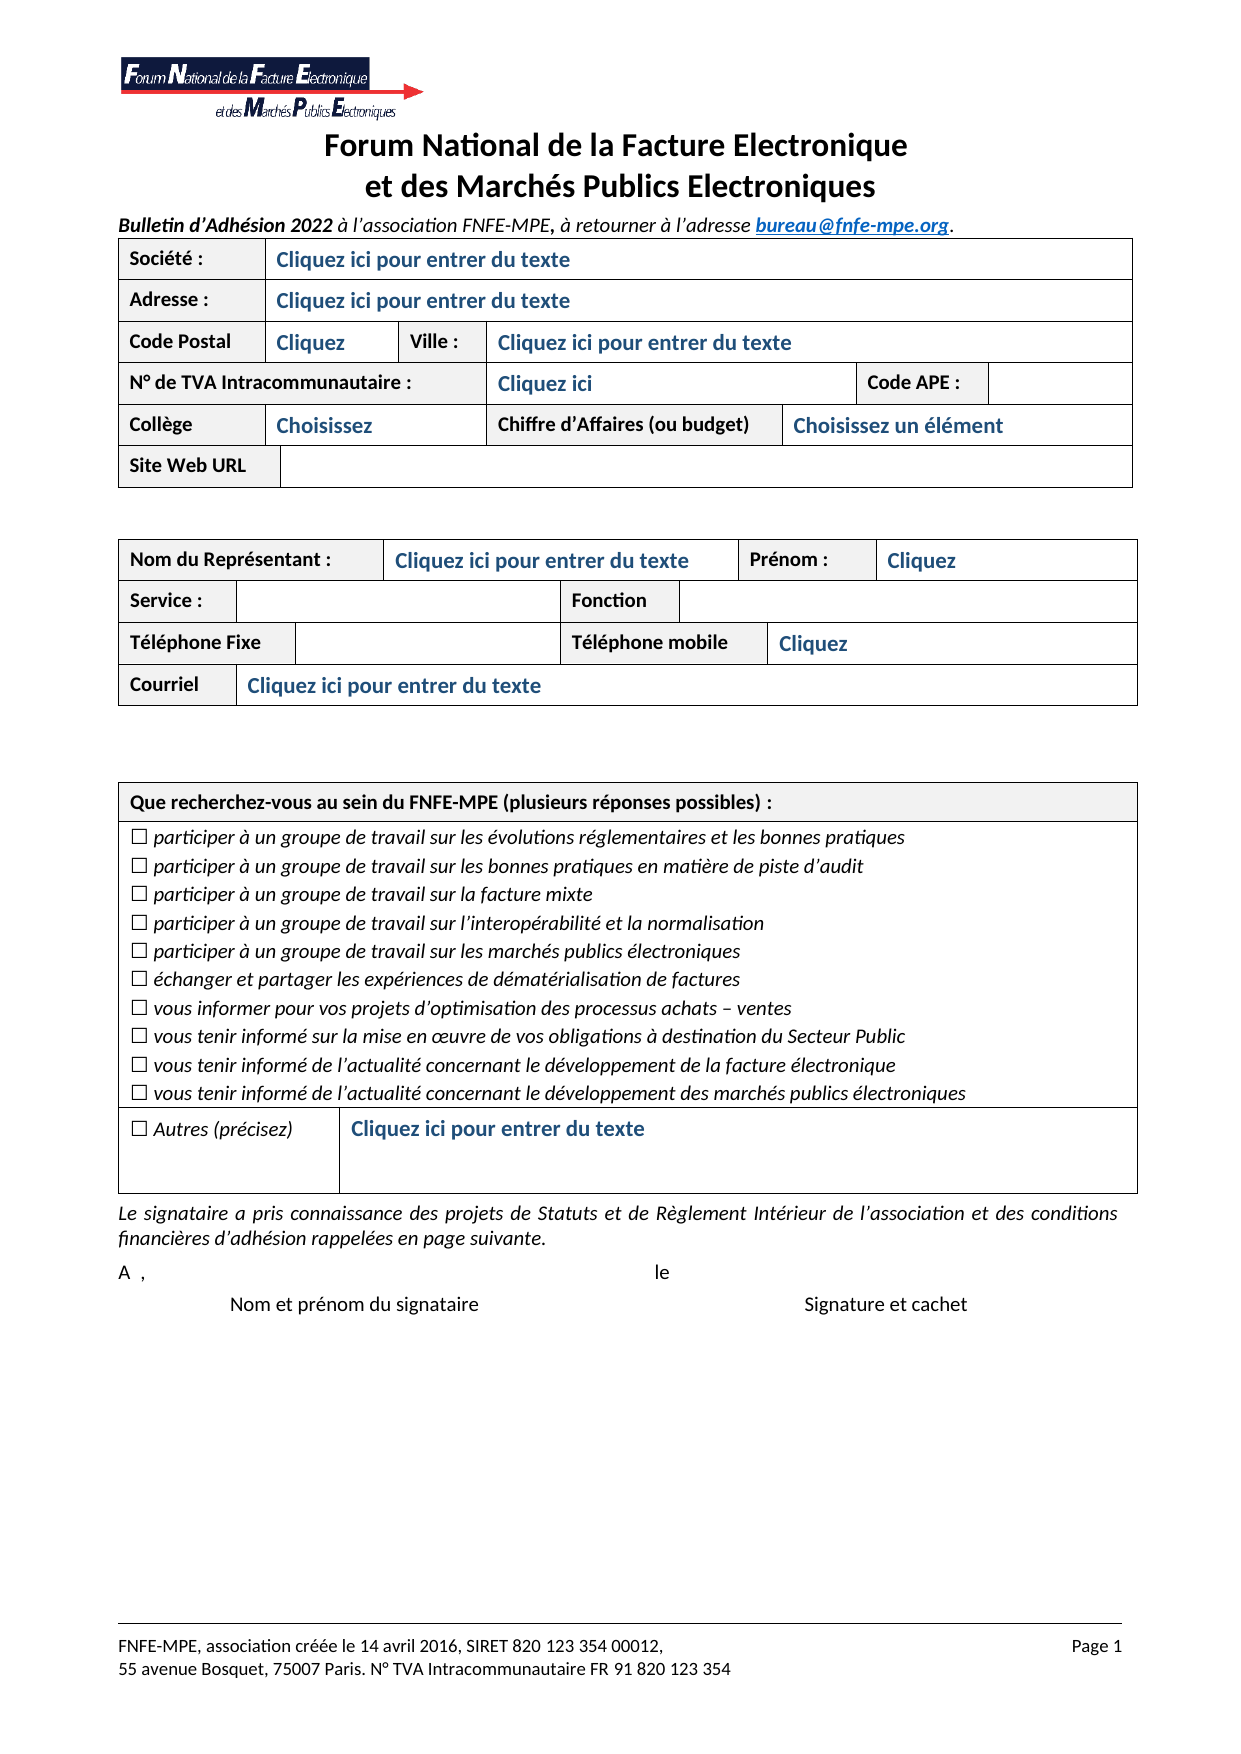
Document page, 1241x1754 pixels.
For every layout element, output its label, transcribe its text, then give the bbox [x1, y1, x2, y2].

table_cell Fonction [561, 581, 679, 622]
table_cell Autres (précisez) [119, 1108, 339, 1193]
table_cell [237, 665, 1137, 705]
text A , le [118, 1257, 1122, 1285]
table_cell Chiffre d’Affaires (ou budget) [487, 405, 782, 445]
text Bulletin d’Adhésion 2022 à l’association FNFE-MPE, à retourner à l’adresse bureau@fnfe-mpe.org. [118, 212, 1122, 237]
table_cell [296, 623, 560, 663]
table_cell Téléphone mobile [561, 623, 767, 663]
table_cell Téléphone Fixe [119, 623, 295, 663]
table_header [877, 540, 1137, 580]
table_cell Courriel [119, 665, 236, 705]
table_header Nom du Représentant : [119, 540, 383, 580]
table_header [384, 540, 738, 580]
table_cell Site Web URL [119, 446, 280, 487]
picture [118, 54, 426, 123]
table_header participer à un groupe de travail sur les évolutions réglementaires et les bonnes pratiques participer à un groupe de travail sur les bonnes pratiques en matière de piste d’audit participer à un groupe de travail sur la facture mixte participer à un groupe de travail sur l’interopérabilité et la normalisation participer à un groupe de travail sur les marchés publics électroniques échanger et partager les expériences de dématérialisation de factures vous informer pour vos projets d’optimisation des processus achats – ventes vous tenir informé sur la mise en œuvre de vos obligations à destination du Secteur Public vous tenir informé de l’actualité concernant le développement de la facture électronique vous tenir informé de l’actualité concernant le développement des marchés publics électroniques [119, 822, 1137, 1107]
table_header Société : [119, 239, 265, 279]
table_header [266, 239, 1132, 279]
table_cell [237, 581, 560, 622]
table_cell N° de TVA Intracommunautaire : [119, 363, 486, 404]
table_cell Collège [119, 405, 265, 445]
table_cell Code APE : [857, 363, 988, 404]
table_cell [768, 623, 1137, 663]
text Nom et prénom du signataire Signature et cachet [118, 1291, 1122, 1317]
table_cell [680, 581, 1137, 622]
table_cell Adresse : [119, 280, 265, 321]
table_cell Ville : [399, 322, 486, 362]
table_header Prénom : [739, 540, 876, 580]
text Forum National de la Facture Electronique et des Marchés Publics Electroniques [295, 124, 945, 206]
text Le signataire a pris connaissance des projets de Statuts et de Règlement Intérieur de l’association et des conditions financières d’adhésion rappelées en page suivante. [118, 1200, 1122, 1251]
table_header Que recherchez-vous au sein du FNFE-MPE (plusieurs réponses possibles) : [119, 783, 1137, 821]
table_cell [266, 280, 1132, 321]
table_cell Service : [119, 581, 236, 622]
table_cell Code Postal [119, 322, 265, 362]
